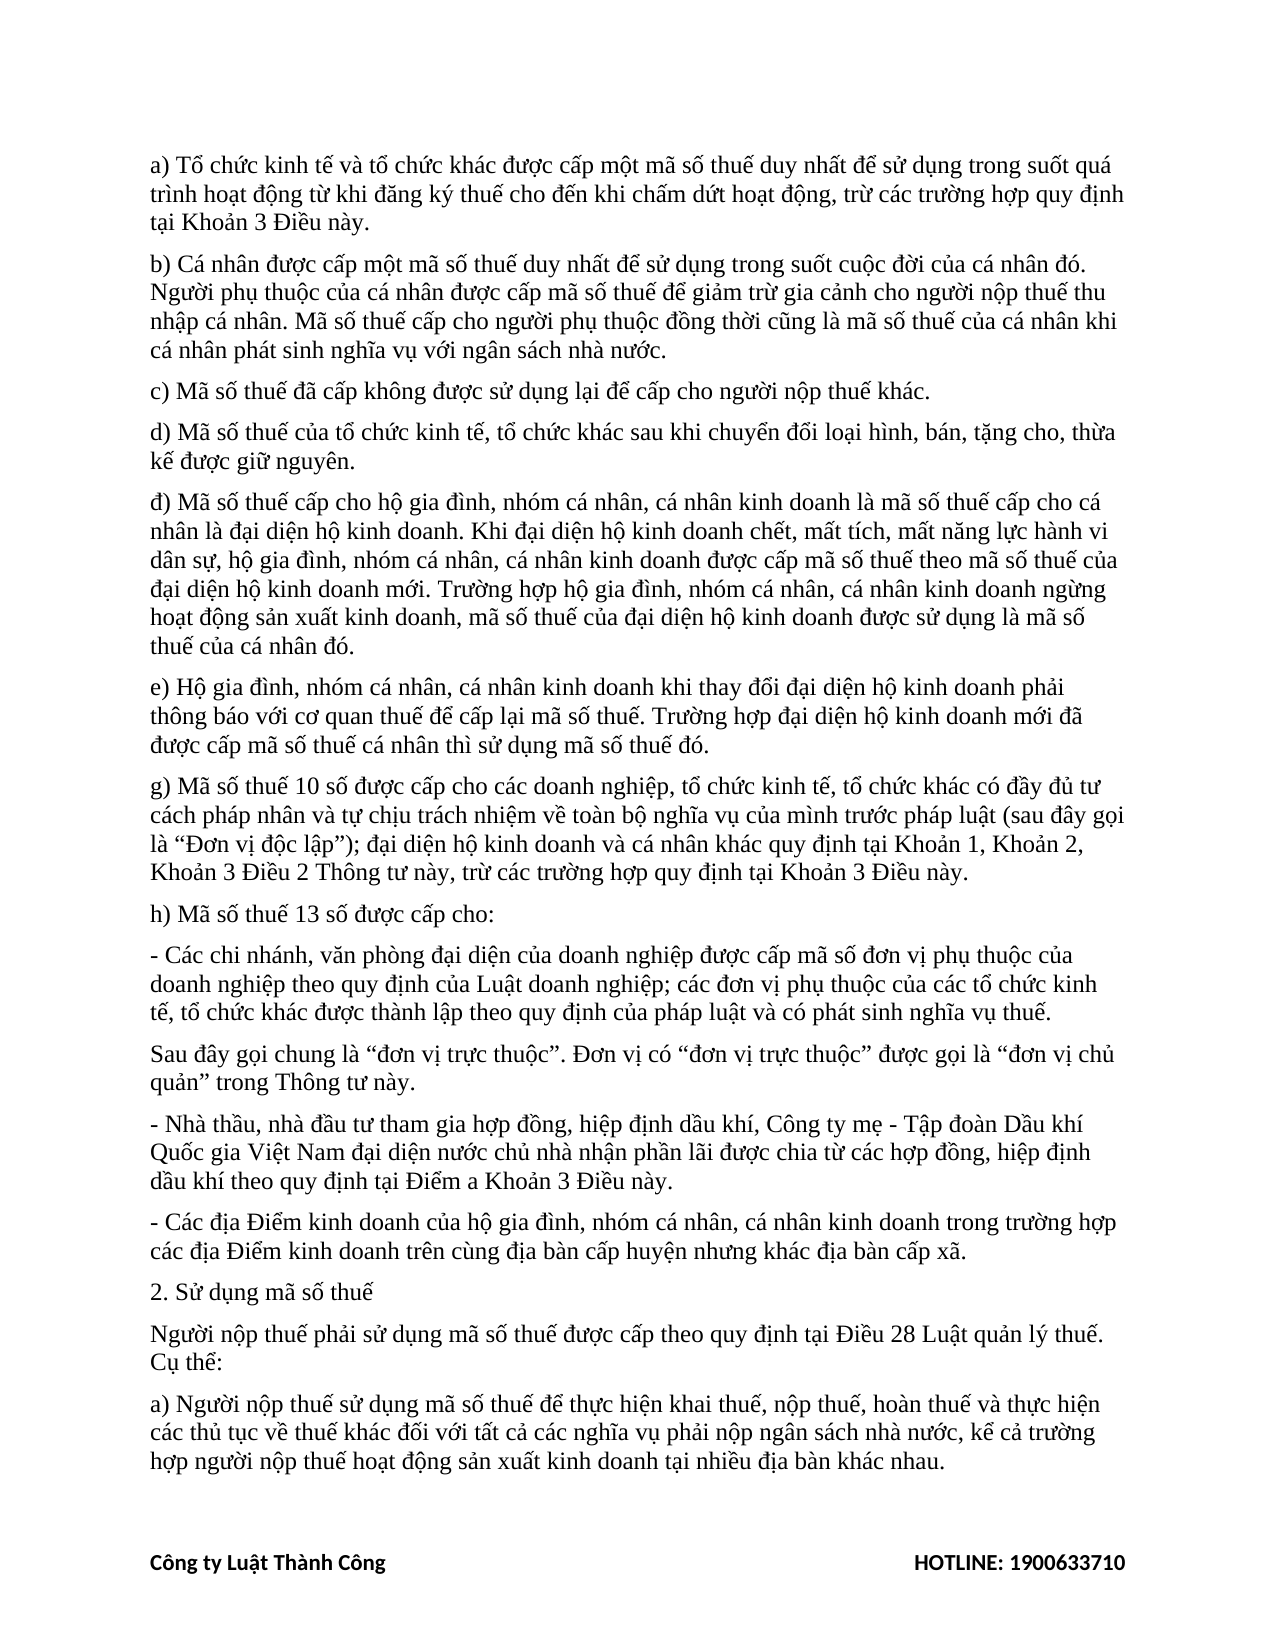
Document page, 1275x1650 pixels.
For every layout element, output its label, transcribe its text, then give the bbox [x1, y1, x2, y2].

text Người nộp thuế phải sử dụng mã số thuế được cấp theo quy định tại Điều 28 Luật quản lý thuế. Cụ thể: [150, 1319, 1125, 1376]
text c) Mã số thuế đã cấp không được sử dụng lại để cấp cho người nộp thuế khác. [150, 376, 1125, 405]
text h) Mã số thuế 13 số được cấp cho: [150, 899, 1125, 927]
text - Các chi nhánh, văn phòng đại diện của doanh nghiệp được cấp mã số đơn vị phụ thuộc của doanh nghiệp theo quy định của Luật doanh nghiệp; các đơn vị phụ thuộc của các tổ chức kinh tế, tổ chức khác được thành lập theo quy định của pháp luật và có phát sinh nghĩa vụ thuế. [150, 940, 1125, 1026]
text - Nhà thầu, nhà đầu tư tham gia hợp đồng, hiệp định dầu khí, Công ty mẹ - Tập đoàn Dầu khí Quốc gia Việt Nam đại diện nước chủ nhà nhận phần lãi được chia từ các hợp đồng, hiệp định dầu khí theo quy định tại Điểm a Khoản 3 Điều này. [150, 1109, 1125, 1195]
text 2. Sử dụng mã số thuế [150, 1277, 1125, 1306]
text e) Hộ gia đình, nhóm cá nhân, cá nhân kinh doanh khi thay đổi đại diện hộ kinh doanh phải thông báo với cơ quan thuế để cấp lại mã số thuế. Trường hợp đại diện hộ kinh doanh mới đã được cấp mã số thuế cá nhân thì sử dụng mã số thuế đó. [150, 672, 1125, 759]
text a) Người nộp thuế sử dụng mã số thuế để thực hiện khai thuế, nộp thuế, hoàn thuế và thực hiện các thủ tục về thuế khác đối với tất cả các nghĩa vụ phải nộp ngân sách nhà nước, kể cả trường hợp người nộp thuế hoạt động sản xuất kinh doanh tại nhiều địa bàn khác nhau. [150, 1389, 1125, 1475]
text g) Mã số thuế 10 số được cấp cho các doanh nghiệp, tổ chức kinh tế, tổ chức khác có đầy đủ tư cách pháp nhân và tự chịu trách nhiệm về toàn bộ nghĩa vụ của mình trước pháp luật (sau đây gọi là “Đơn vị độc lập”); đại diện hộ kinh doanh và cá nhân khác quy định tại Khoản 1, Khoản 2, Khoản 3 Điều 2 Thông tư này, trừ các trường hợp quy định tại Khoản 3 Điều này. [150, 771, 1125, 886]
text Sau đây gọi chung là “đơn vị trực thuộc”. Đơn vị có “đơn vị trực thuộc” được gọi là “đơn vị chủ quản” trong Thông tư này. [150, 1039, 1125, 1096]
text b) Cá nhân được cấp một mã số thuế duy nhất để sử dụng trong suốt cuộc đời của cá nhân đó. Người phụ thuộc của cá nhân được cấp mã số thuế để giảm trừ gia cảnh cho người nộp thuế thu nhập cá nhân. Mã số thuế cấp cho người phụ thuộc đồng thời cũng là mã số thuế của cá nhân khi cá nhân phát sinh nghĩa vụ với ngân sách nhà nước. [150, 249, 1125, 364]
text đ) Mã số thuế cấp cho hộ gia đình, nhóm cá nhân, cá nhân kinh doanh là mã số thuế cấp cho cá nhân là đại diện hộ kinh doanh. Khi đại diện hộ kinh doanh chết, mất tích, mất năng lực hành vi dân sự, hộ gia đình, nhóm cá nhân, cá nhân kinh doanh được cấp mã số thuế theo mã số thuế của đại diện hộ kinh doanh mới. Trường hợp hộ gia đình, nhóm cá nhân, cá nhân kinh doanh ngừng hoạt động sản xuất kinh doanh, mã số thuế của đại diện hộ kinh doanh được sử dụng là mã số thuế của cá nhân đó. [150, 487, 1125, 660]
text a) Tổ chức kinh tế và tổ chức khác được cấp một mã số thuế duy nhất để sử dụng trong suốt quá trình hoạt động từ khi đăng ký thuế cho đến khi chấm dứt hoạt động, trừ các trường hợp quy định tại Khoản 3 Điều này. [150, 150, 1125, 236]
text d) Mã số thuế của tổ chức kinh tế, tổ chức khác sau khi chuyển đổi loại hình, bán, tặng cho, thừa kế được giữ nguyên. [150, 417, 1125, 475]
text - Các địa Điểm kinh doanh của hộ gia đình, nhóm cá nhân, cá nhân kinh doanh trong trường hợp các địa Điểm kinh doanh trên cùng địa bàn cấp huyện nhưng khác địa bàn cấp xã. [150, 1207, 1125, 1265]
